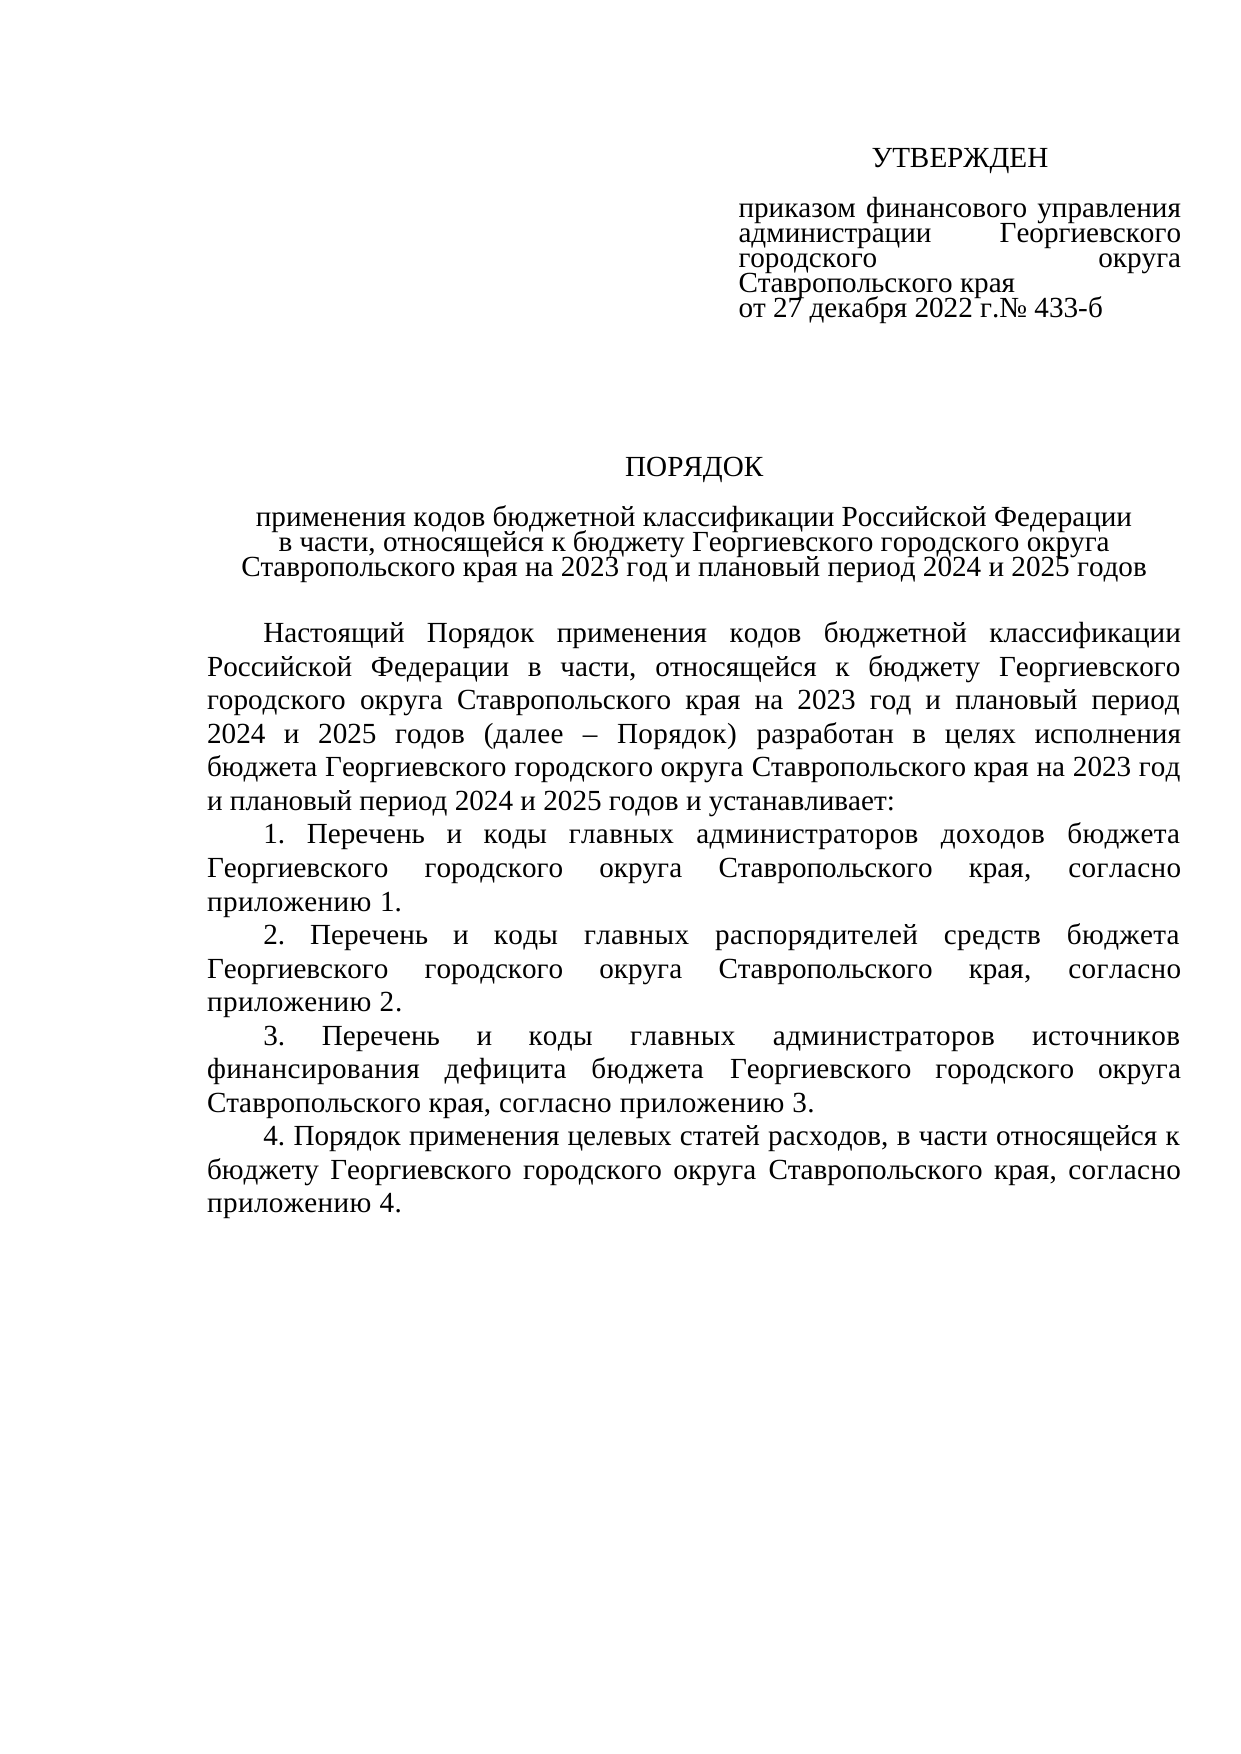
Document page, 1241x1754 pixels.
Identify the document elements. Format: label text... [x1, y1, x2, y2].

text ПОРЯДОК [207, 457, 709, 482]
text 3. Перечень и коды главных администраторов источников финансирования дефицита бюджета Георгиевского городского округа Ставропольского края, согласно приложению 3. [207, 1018, 1181, 1118]
text УТВЕРЖДЕН [1006, 148, 1181, 173]
text 4. Порядок применения целевых статей расходов, в части относящейся к бюджету Георгиевского городского округа Ставропольского края, согласно приложению 4. [207, 1118, 1181, 1219]
text приказом финансового управления администрации Георгиевского городского округа Ставропольского края [738, 198, 1181, 298]
text ПОРЯДОК [719, 457, 1181, 482]
text 1. Перечень и коды главных администраторов доходов бюджета Георгиевского городского округа Ставропольского края, согласно приложению 1. [207, 817, 1181, 917]
text в части, относящейся к бюджету Георгиевского городского округа Ставропольского края на 2023 год и плановый период 2024 и 2025 годов [207, 532, 1181, 582]
text применения кодов бюджетной классификации Российской Федерации [736, 507, 1181, 532]
text от 27 декабря 2022 г.№ 433-б [738, 298, 1181, 323]
text УТВЕРЖДЕН [738, 148, 989, 173]
text применения кодов бюджетной классификации Российской Федерации [207, 507, 733, 532]
text Настоящий Порядок применения кодов бюджетной классификации Российской Федерации в части, относящейся к бюджету Георгиевского городского округа Ставропольского края на 2023 год и плановый период 2024 и 2025 годов (далее – Порядок) разработан в целях исполнения бюджета Георгиевского городского округа Ставропольского края на 2023 год и плановый период 2024 и 2025 годов и устанавливает: [207, 615, 1181, 817]
text 2. Перечень и коды главных распорядителей средств бюджета Георгиевского городского округа Ставропольского края, согласно приложению 2. [207, 917, 1181, 1018]
